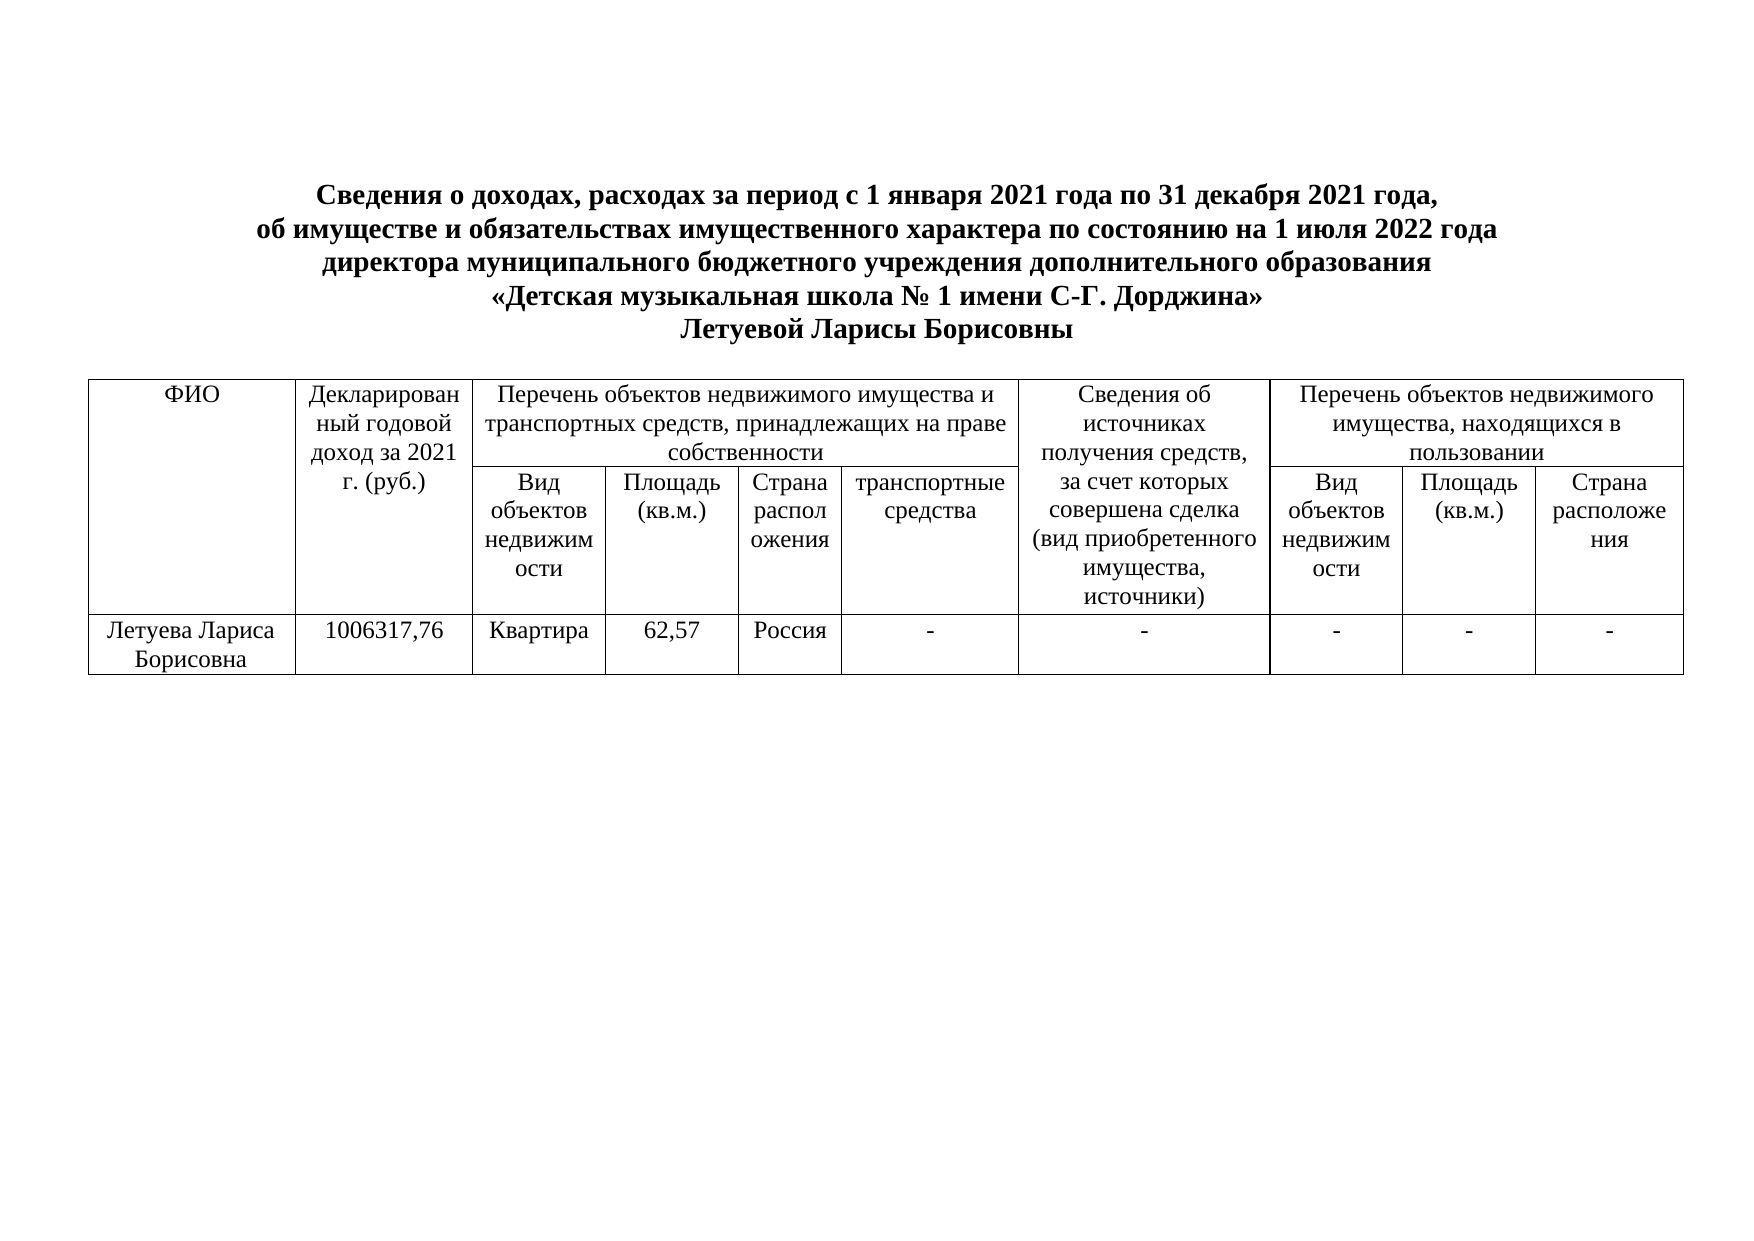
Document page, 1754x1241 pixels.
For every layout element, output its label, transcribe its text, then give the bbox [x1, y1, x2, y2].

table_header Декларированный годовой доход за 2021 г. (руб.) [296, 380, 472, 614]
table_cell 1006317,76 [296, 615, 472, 673]
table_header ФИО [89, 380, 295, 614]
table_header Перечень объектов недвижимого имущества, находящихся в пользовании [1271, 380, 1683, 466]
table_cell Площадь (кв.м.) [1403, 467, 1535, 614]
table_cell Площадь (кв.м.) [606, 467, 738, 614]
text Летуевой Ларисы Борисовны [118, 311, 1636, 345]
text «Детская музыкальная школа № 1 имени С-Г. Дорджина» [118, 278, 1636, 311]
table_cell транспортные средства [842, 467, 1018, 614]
table_cell Страна расположения [1536, 467, 1683, 614]
text директора муниципального бюджетного учреждения дополнительного образования [118, 244, 1636, 278]
table_cell Квартира [473, 615, 605, 673]
table_cell Вид объектов недвижимости [473, 467, 605, 614]
text об имуществе и обязательствах имущественного характера по состоянию на 1 июля 2022 года [118, 211, 1636, 244]
table_cell - [1536, 615, 1683, 673]
table_header Сведения об источниках получения средств, за счет которых совершена сделка (вид приобретенного имущества, источники) [1019, 380, 1269, 614]
table_cell Россия [739, 615, 841, 673]
table_cell - [1271, 615, 1402, 673]
table_cell - [1019, 615, 1269, 673]
table_cell Страна расположения [739, 467, 841, 614]
table_cell Вид объектов недвижимости [1271, 467, 1402, 614]
table_cell 62,57 [606, 615, 738, 673]
table_cell - [842, 615, 1018, 673]
table_cell - [1403, 615, 1535, 673]
table_cell Летуева Лариса Борисовна [89, 615, 295, 673]
table_header Перечень объектов недвижимого имущества и транспортных средств, принадлежащих на праве собственности [473, 380, 1018, 466]
text Сведения о доходах, расходах за период с 1 января 2021 года по 31 декабря 2021 года, [118, 177, 1636, 211]
